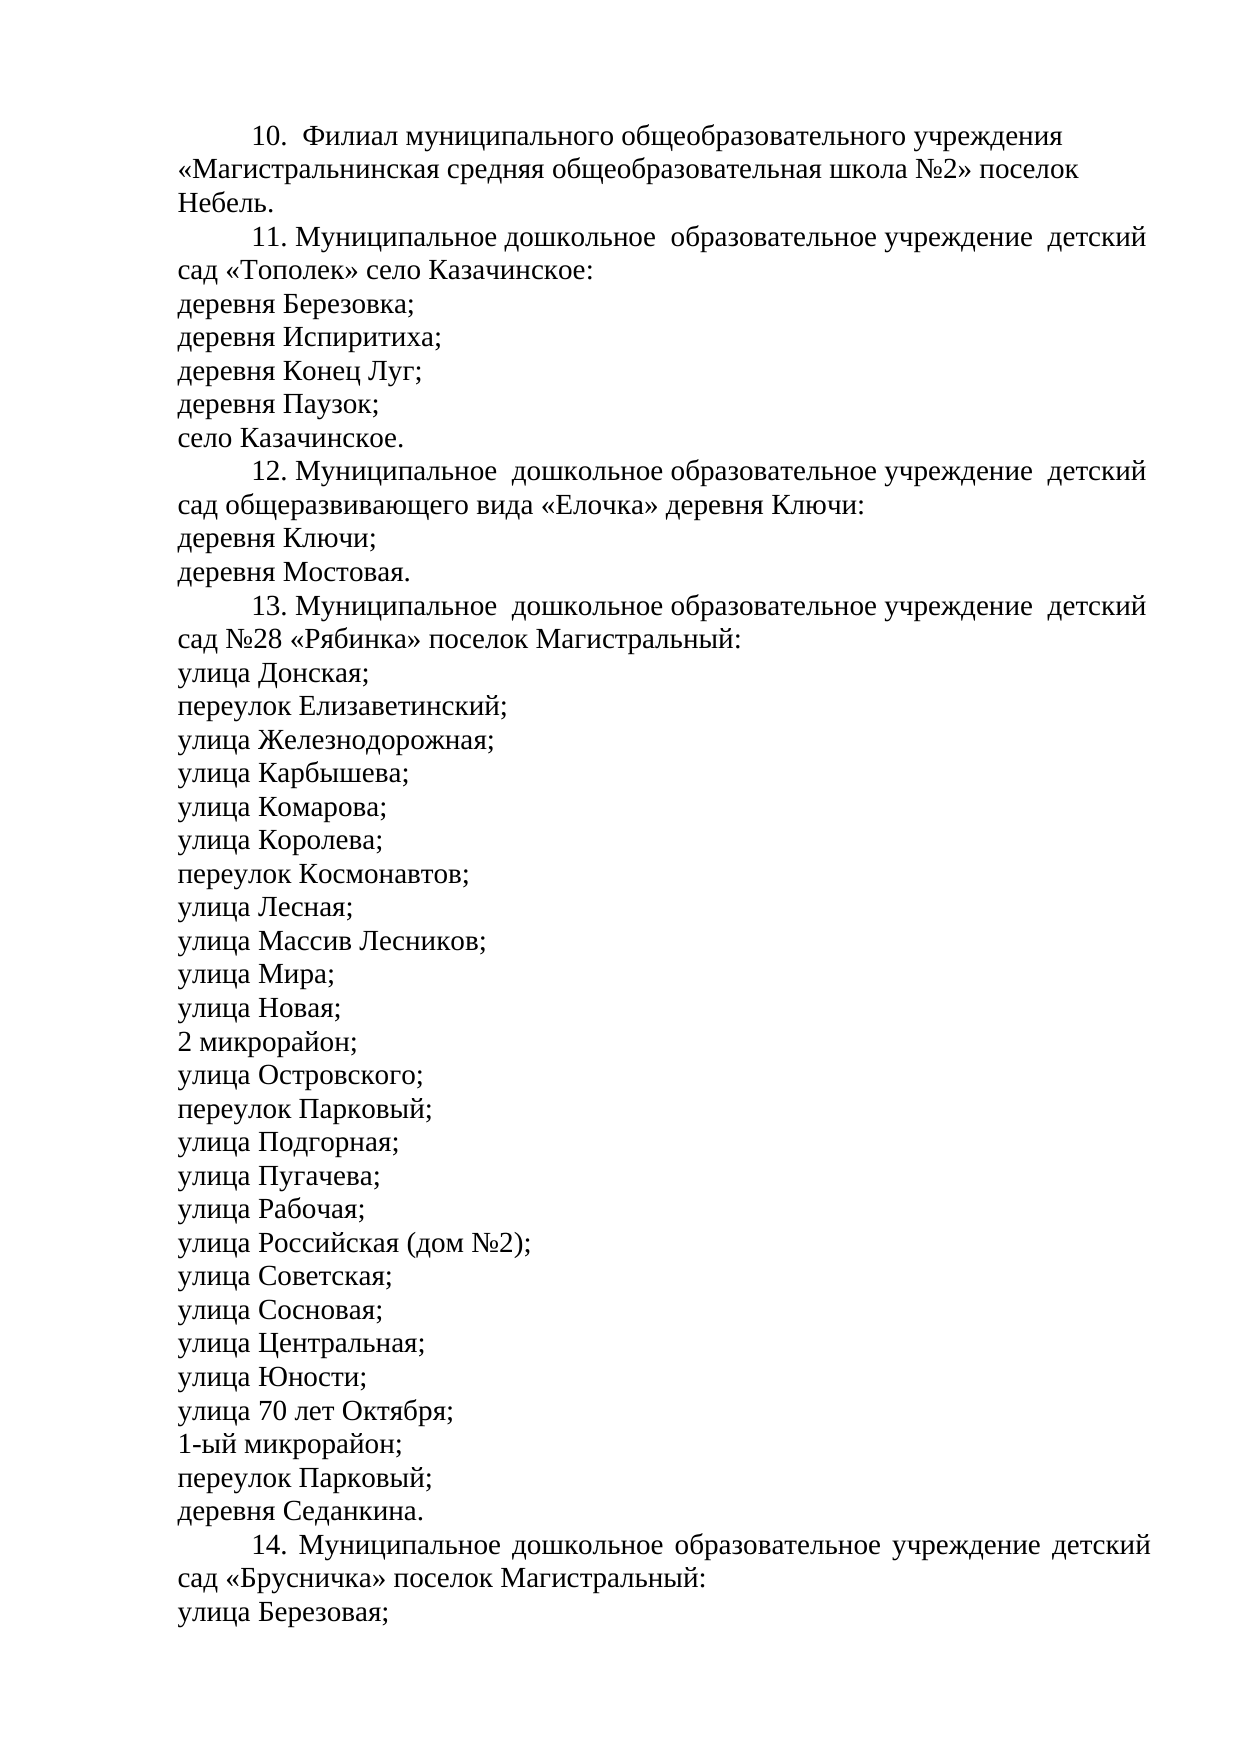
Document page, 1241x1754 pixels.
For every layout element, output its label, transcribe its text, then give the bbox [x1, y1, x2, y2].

text 13. Муниципальное дошкольное образовательное учреждение детский сад №28 «Рябинка» поселок Магистральный: [177, 588, 1152, 655]
text деревня Конец Луг; [177, 353, 1152, 386]
text улица Подгорная; [177, 1124, 1152, 1158]
text 1-ый микрорайон; [177, 1426, 1152, 1460]
text улица Карбышева; [177, 755, 1152, 789]
text улица Мира; [177, 957, 1152, 990]
text улица Массив Лесников; [177, 923, 1152, 957]
text 2 микрорайон; [177, 1024, 1152, 1057]
text улица Юности; [177, 1359, 1152, 1393]
text переулок Космонавтов; [177, 856, 1152, 889]
text улица Березовая; [177, 1594, 1152, 1627]
text улица Островского; [177, 1057, 1152, 1091]
text улица Пугачева; [177, 1158, 1152, 1191]
text деревня Березовка; [177, 286, 1152, 319]
text улица Центральная; [177, 1326, 1152, 1359]
text улица Королева; [177, 822, 1152, 856]
text переулок Парковый; [177, 1460, 1152, 1493]
text переулок Елизаветинский; [177, 688, 1152, 722]
text 12. Муниципальное дошкольное образовательное учреждение детский сад общеразвивающего вида «Елочка» деревня Ключи: [177, 453, 1152, 521]
text улица Лесная; [177, 889, 1152, 923]
text переулок Парковый; [177, 1091, 1152, 1124]
text улица 70 лет Октября; [177, 1393, 1152, 1426]
text 14. Муниципальное дошкольное образовательное учреждение детский сад «Брусничка» поселок Магистральный: [177, 1527, 1152, 1594]
text деревня Испиритиха; [177, 319, 1152, 353]
text улица Сосновая; [177, 1292, 1152, 1326]
text деревня Седанкина. [177, 1493, 1152, 1527]
text улица Железнодорожная; [177, 722, 1152, 755]
text 10. Филиал муниципального общеобразовательного учреждения «Магистральнинская средняя общеобразовательная школа №2» поселок Небель. [177, 118, 1152, 219]
text улица Донская; [177, 655, 1152, 688]
text деревня Мостовая. [177, 554, 1152, 588]
text деревня Ключи; [177, 521, 1152, 554]
text улица Рабочая; [177, 1191, 1152, 1225]
text улица Советская; [177, 1258, 1152, 1292]
text село Казачинское. [177, 420, 1152, 453]
text деревня Паузок; [177, 386, 1152, 420]
text улица Новая; [177, 990, 1152, 1024]
text улица Российская (дом №2); [177, 1225, 1152, 1258]
text улица Комарова; [177, 789, 1152, 822]
text 11. Муниципальное дошкольное образовательное учреждение детский сад «Тополек» село Казачинское: [177, 219, 1152, 286]
